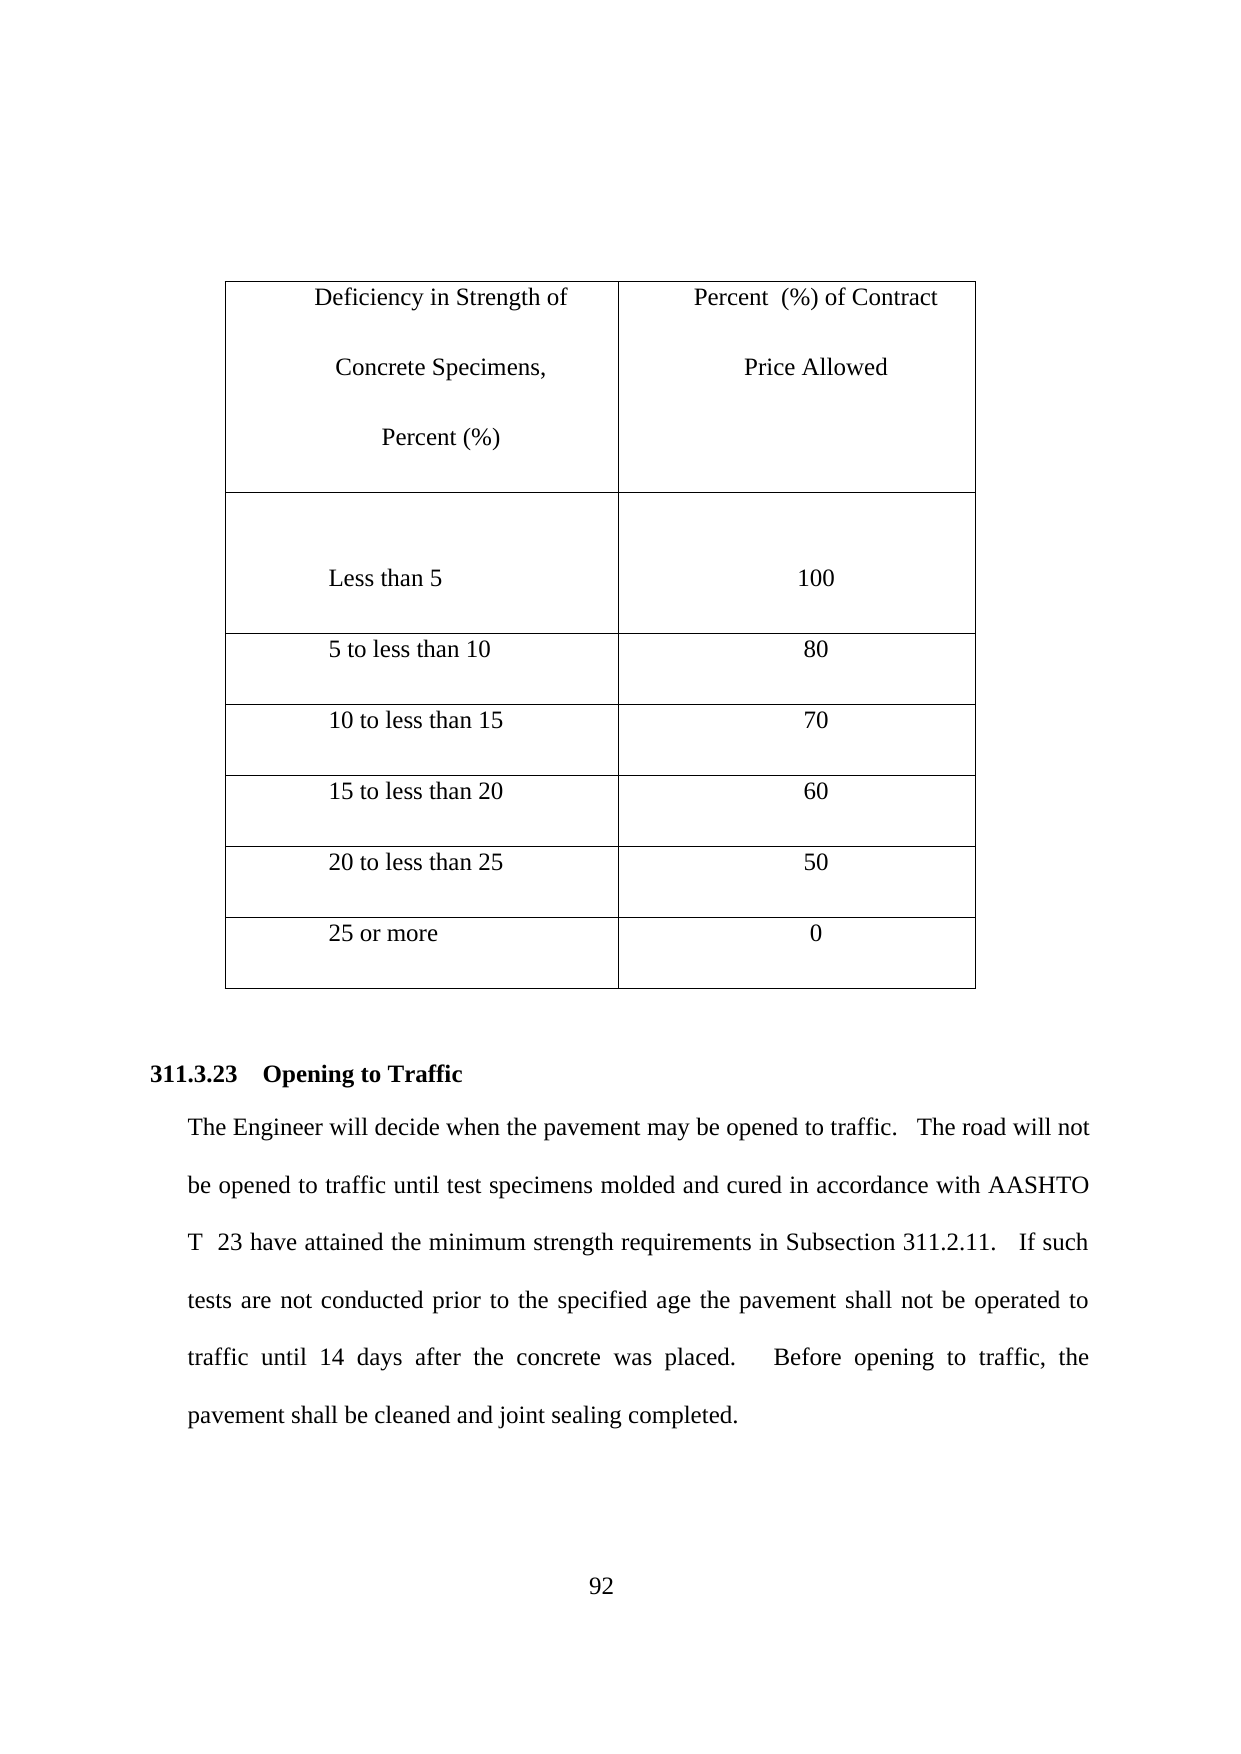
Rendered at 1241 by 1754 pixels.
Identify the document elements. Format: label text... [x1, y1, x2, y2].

text The Engineer will decide when the pavement may be opened to traffic. The road will not be opened to traffic until test specimens molded and cured in accordance with AASHTO T 23 have attained the minimum strength requirements in Subsection 311.2.11. If such tests are not conducted prior to the specified age the pavement shall not be operated to traffic until 14 days after the concrete was placed. Before opening to traffic, the pavement shall be cleaned and joint sealing completed. [187, 1112, 1090, 1429]
table_cell 10 to less than 15 [226, 705, 618, 775]
table_cell [619, 493, 975, 563]
table_header Percent (%) of Contract Price Allowed [619, 282, 975, 492]
table_cell Less than 5 [226, 563, 618, 633]
table_cell 0 [619, 918, 975, 988]
table_cell 70 [619, 705, 975, 775]
table_cell 15 to less than 20 [226, 776, 618, 846]
table_cell [226, 493, 618, 563]
table_header Deficiency in Strength of Concrete Specimens, Percent (%) [226, 282, 618, 492]
table_cell 25 or more [226, 918, 618, 988]
table_cell 100 [619, 563, 975, 633]
table_cell 5 to less than 10 [226, 634, 618, 704]
table_cell 80 [619, 634, 975, 704]
table_cell 50 [619, 847, 975, 917]
table_cell 20 to less than 25 [226, 847, 618, 917]
text 311.3.23 Opening to Traffic [150, 1059, 1090, 1087]
table_cell 60 [619, 776, 975, 846]
